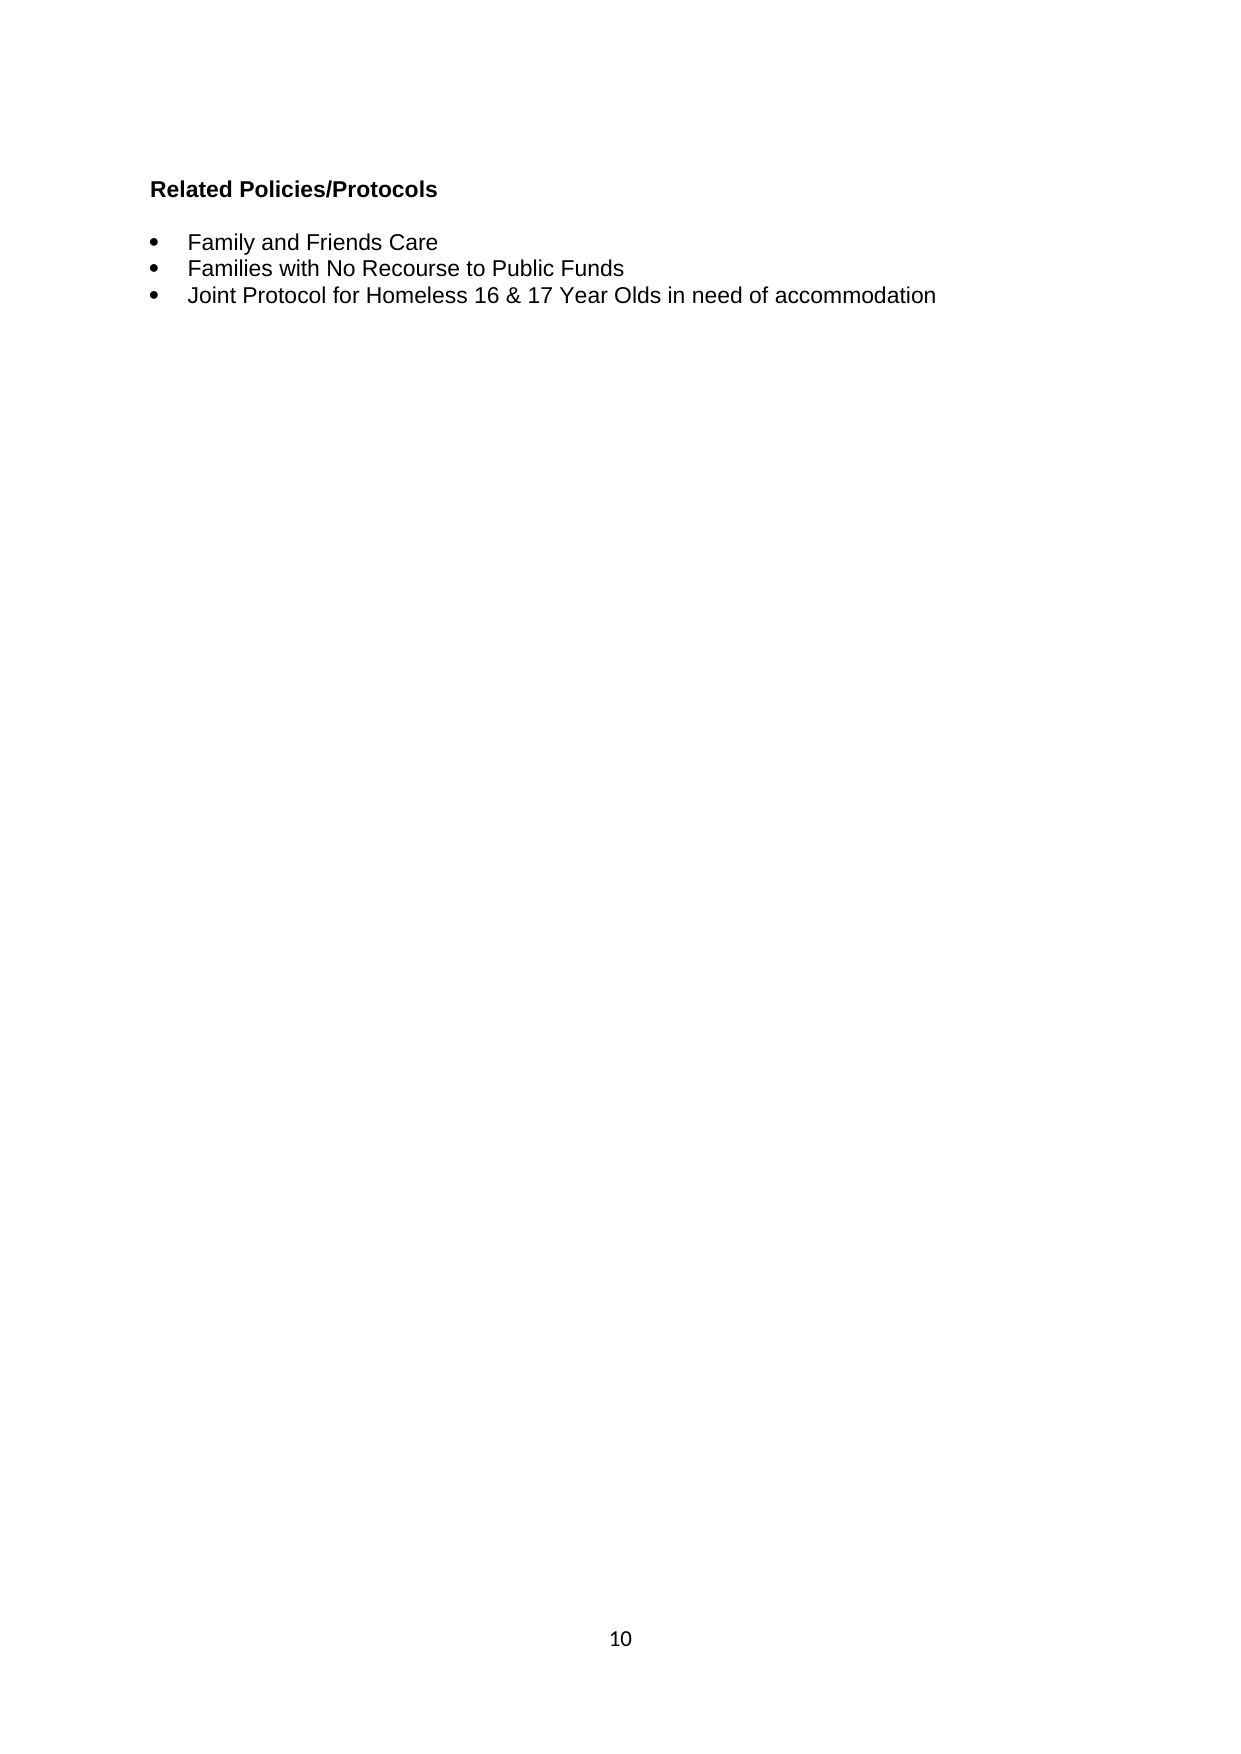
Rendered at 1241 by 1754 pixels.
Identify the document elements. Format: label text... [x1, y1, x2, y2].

text Related Policies/Protocols [150, 176, 1090, 203]
list Families with No Recourse to Public Funds [150, 255, 1090, 282]
list Joint Protocol for Homeless 16 & 17 Year Olds in need of accommodation [150, 282, 1090, 308]
list Family and Friends Care [150, 229, 1090, 255]
